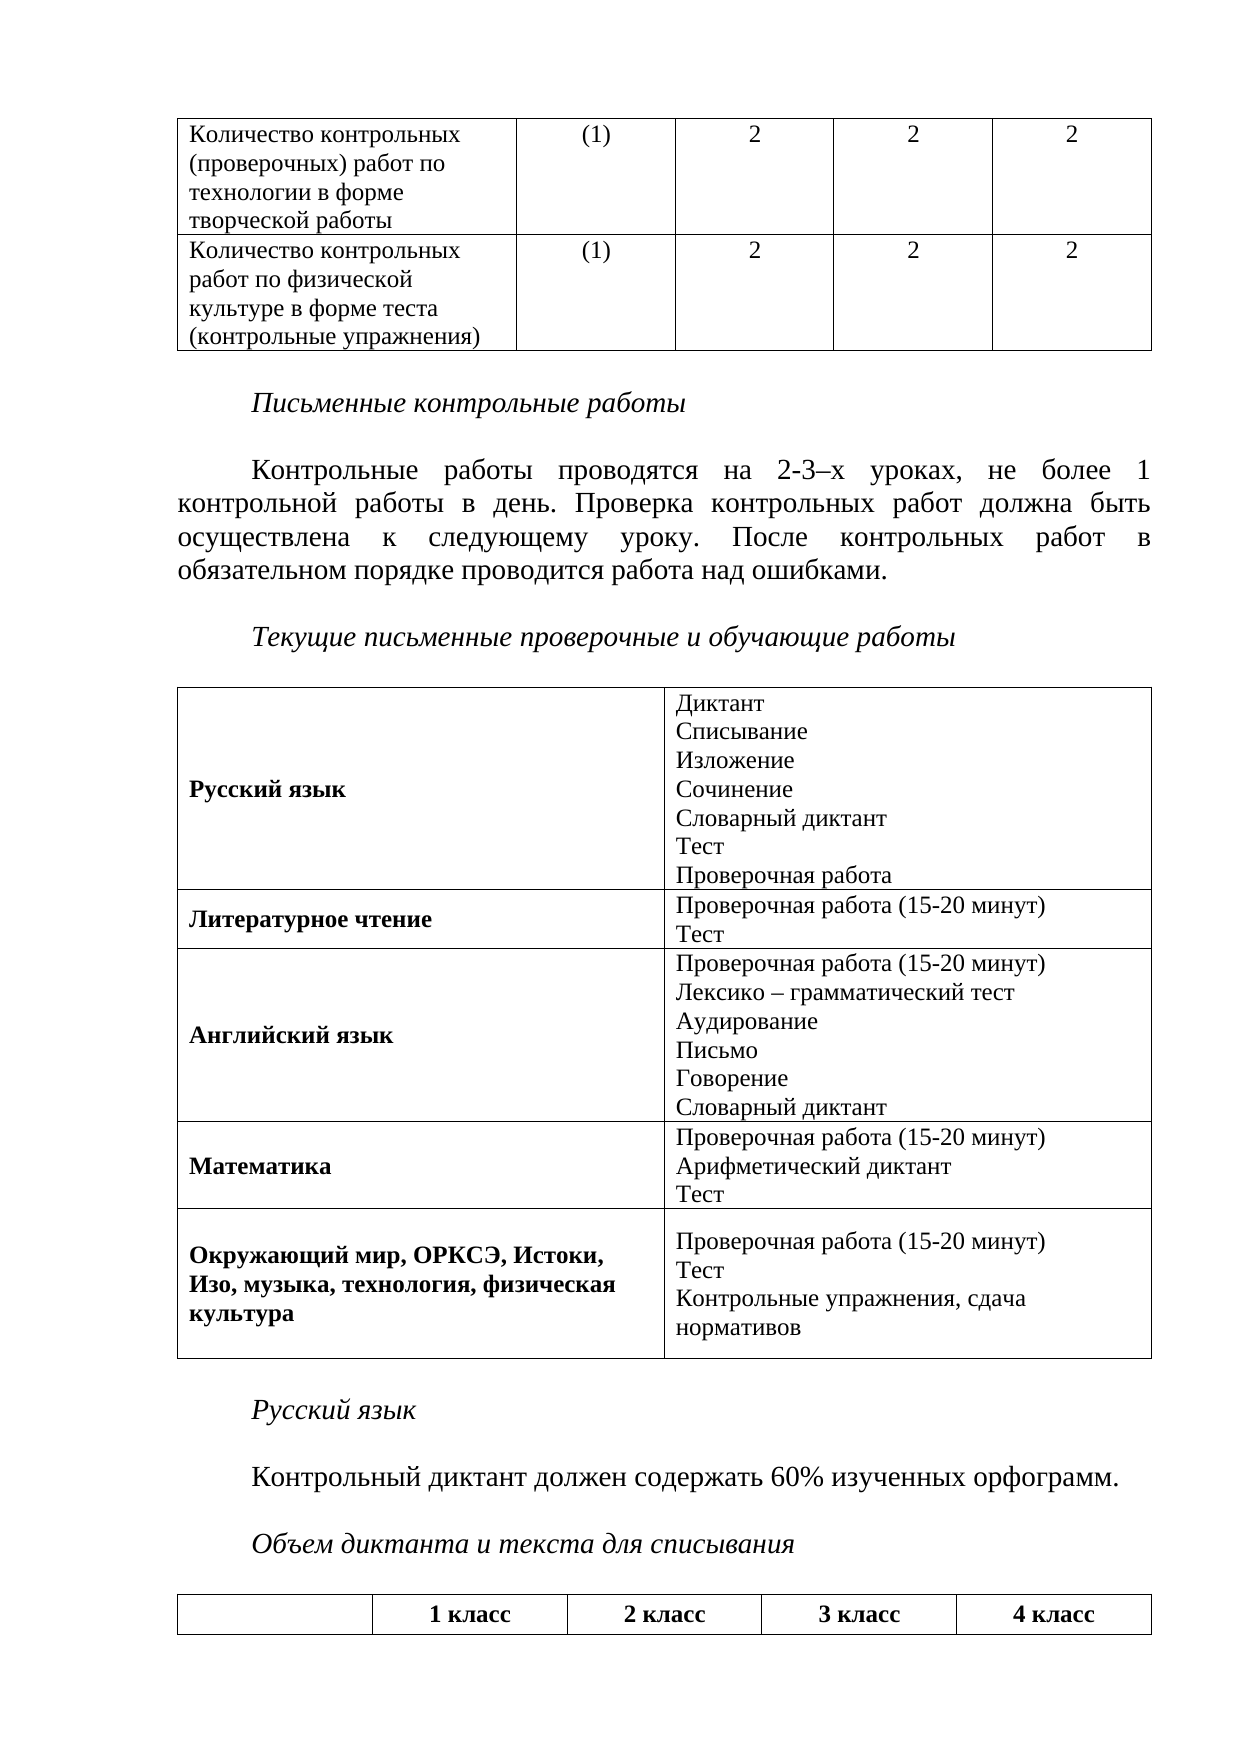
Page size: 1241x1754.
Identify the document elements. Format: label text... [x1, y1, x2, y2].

table_cell Проверочная работа (15-20 минут) Тест Контрольные упражнения, сдача нормативов [665, 1209, 1151, 1358]
table_cell Проверочная работа (15-20 минут) Арифметический диктант Тест [665, 1122, 1151, 1208]
table_cell Количество контрольных (проверочных) работ по технологии в форме творческой работы [178, 119, 516, 234]
table_header 4 класс [957, 1595, 1151, 1633]
text Объем диктанта и текста для списывания [177, 1526, 1152, 1560]
table_header 2 класс [568, 1595, 761, 1633]
table_header 1 класс [373, 1595, 567, 1633]
table_cell 2 [676, 119, 833, 234]
table_header [178, 1595, 372, 1633]
text Текущие письменные проверочные и обучающие работы [177, 619, 1152, 653]
table_cell 2 [834, 119, 992, 234]
table_header Диктант Списывание Изложение Сочинение Словарный диктант Тест Проверочная работа [665, 688, 1151, 889]
table_cell Окружающий мир, ОРКСЭ, Истоки, Изо, музыка, технология, физическая культура [178, 1209, 664, 1358]
table_cell 2 [993, 119, 1151, 234]
table_cell 2 [834, 235, 992, 350]
table_cell (1) [517, 235, 675, 350]
table_cell Английский язык [178, 949, 664, 1121]
table_cell (1) [517, 119, 675, 234]
table_cell Математика [178, 1122, 664, 1208]
table_header 3 класс [762, 1595, 956, 1633]
text Контрольные работы проводятся на 2-3–х уроках, не более 1 контрольной работы в день. Проверка контрольных работ должна быть осуществлена к следующему уроку. После контрольных работ в обязательном порядке проводится работа над ошибками. [177, 452, 1152, 586]
text Русский язык [177, 1392, 1152, 1426]
table_cell Проверочная работа (15-20 минут) Лексико – грамматический тест Аудирование Письмо Говорение Словарный диктант [665, 949, 1151, 1121]
table_header Русский язык [178, 688, 664, 889]
table_cell Количество контрольных работ по физической культуре в форме теста (контрольные упражнения) [178, 235, 516, 350]
table_cell Проверочная работа (15-20 минут) Тест [665, 890, 1151, 947]
table_cell 2 [676, 235, 833, 350]
text Письменные контрольные работы [177, 385, 1152, 418]
text Контрольный диктант должен содержать 60% изученных орфограмм. [177, 1459, 1152, 1493]
table_cell Литературное чтение [178, 890, 664, 947]
table_cell 2 [993, 235, 1151, 350]
